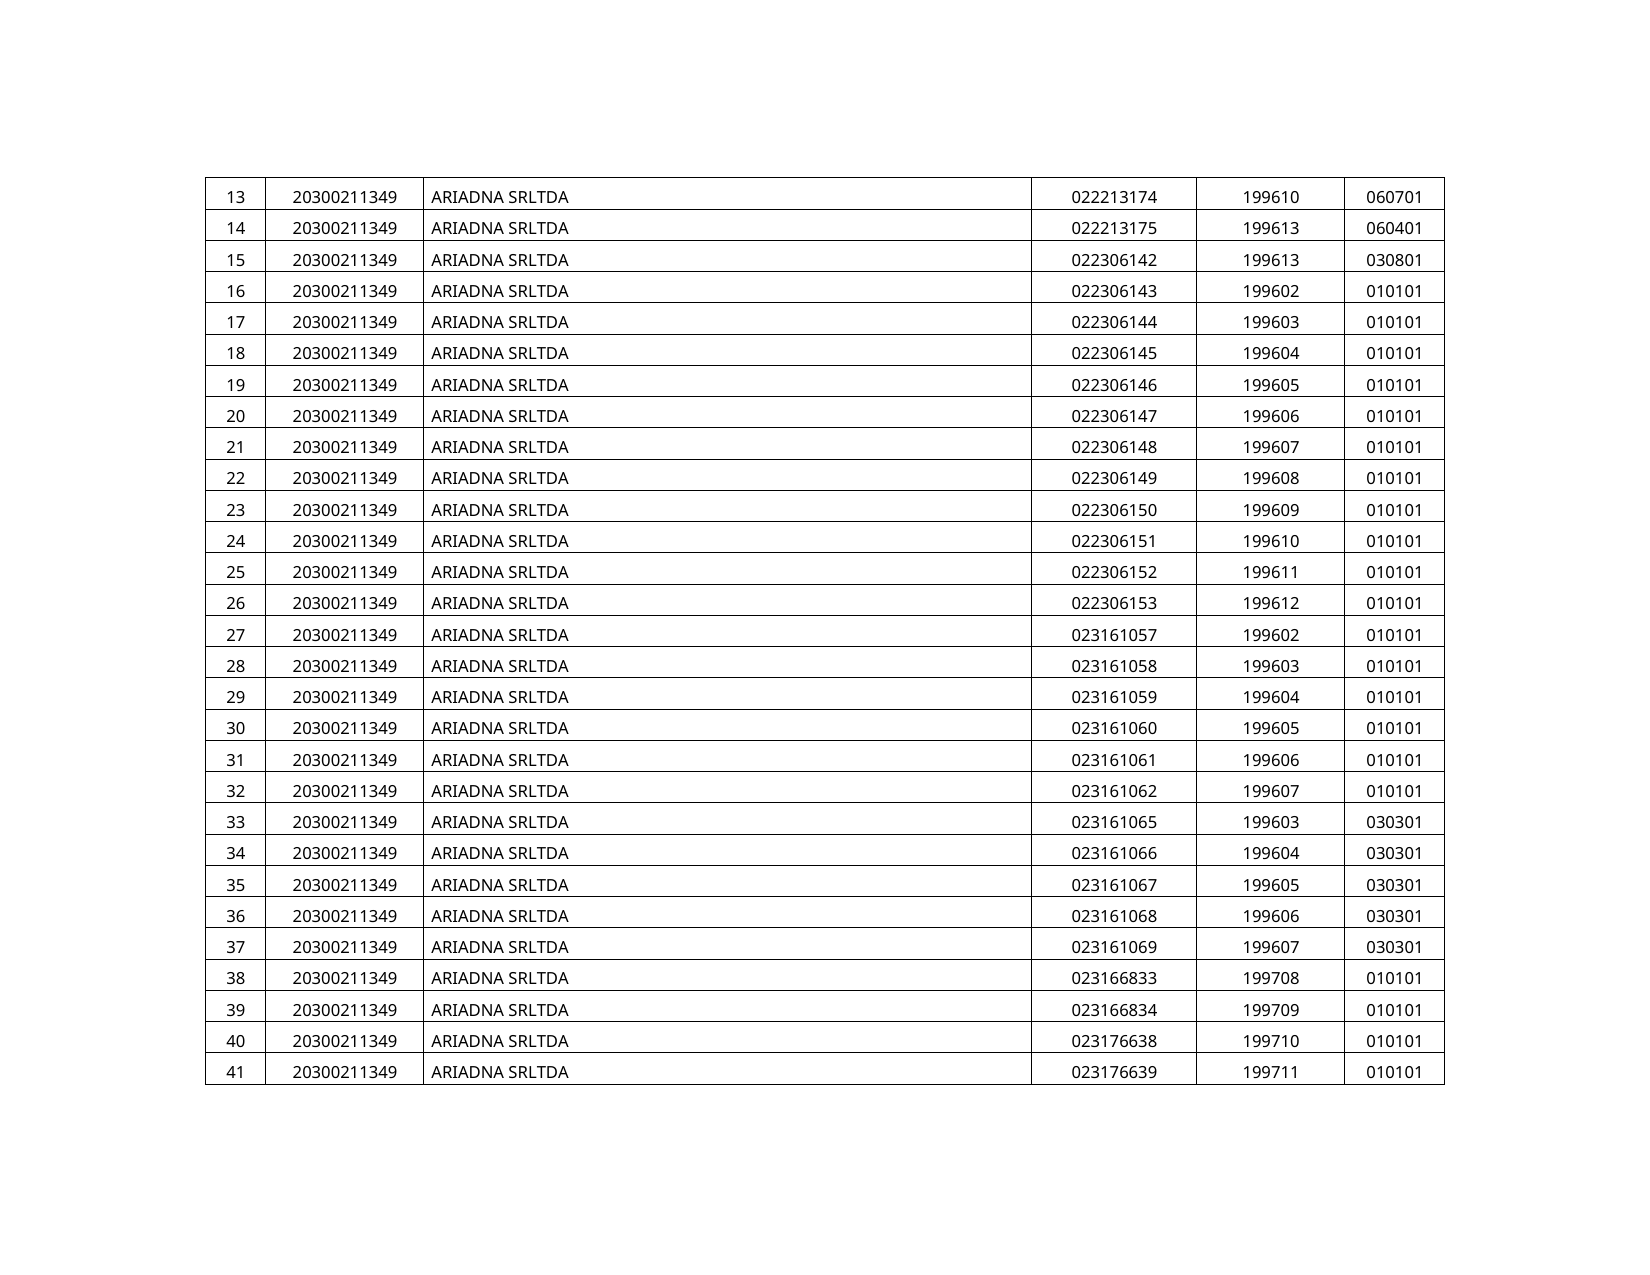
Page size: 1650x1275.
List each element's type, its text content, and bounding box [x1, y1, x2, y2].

table_cell 199607 [1197, 928, 1344, 958]
table_cell 030301 [1345, 928, 1444, 958]
table_cell 010101 [1345, 616, 1444, 646]
table_cell 010101 [1345, 741, 1444, 771]
table_cell ARIADNA SRLTDA [424, 335, 1031, 365]
table_cell 030301 [1345, 803, 1444, 833]
table_cell 022213175 [1032, 210, 1196, 240]
table_cell 023176638 [1032, 1022, 1196, 1052]
table_cell 20300211349 [266, 1053, 423, 1083]
table_cell 20300211349 [266, 741, 423, 771]
table_cell 20 [206, 397, 265, 427]
table_cell 199602 [1197, 616, 1344, 646]
table_cell 199608 [1197, 460, 1344, 490]
table_cell 199708 [1197, 960, 1344, 990]
table_cell 199610 [1197, 522, 1344, 552]
table_cell ARIADNA SRLTDA [424, 991, 1031, 1021]
table_cell 199607 [1197, 428, 1344, 458]
table_cell 010101 [1345, 1022, 1444, 1052]
table_cell 010101 [1345, 366, 1444, 396]
table_cell 010101 [1345, 428, 1444, 458]
table_cell 060701 [1345, 178, 1444, 208]
table_cell 022213174 [1032, 178, 1196, 208]
table_cell 199605 [1197, 866, 1344, 896]
table_cell 023161068 [1032, 897, 1196, 927]
table_cell ARIADNA SRLTDA [424, 1022, 1031, 1052]
table_cell 199610 [1197, 178, 1344, 208]
table_cell 20300211349 [266, 366, 423, 396]
table_cell ARIADNA SRLTDA [424, 428, 1031, 458]
table_cell 25 [206, 553, 265, 583]
table_cell ARIADNA SRLTDA [424, 803, 1031, 833]
table_cell 199711 [1197, 1053, 1344, 1083]
table_cell 022306145 [1032, 335, 1196, 365]
table_cell 010101 [1345, 1053, 1444, 1083]
table_cell 24 [206, 522, 265, 552]
table_cell ARIADNA SRLTDA [424, 678, 1031, 708]
table_cell 199710 [1197, 1022, 1344, 1052]
table_cell 20300211349 [266, 1022, 423, 1052]
table_cell 21 [206, 428, 265, 458]
table_cell 023161062 [1032, 772, 1196, 802]
table_cell ARIADNA SRLTDA [424, 460, 1031, 490]
table_cell ARIADNA SRLTDA [424, 397, 1031, 427]
table_cell 36 [206, 897, 265, 927]
table_cell 32 [206, 772, 265, 802]
table_cell 199606 [1197, 397, 1344, 427]
table_cell 199709 [1197, 991, 1344, 1021]
table_cell 41 [206, 1053, 265, 1083]
table_cell ARIADNA SRLTDA [424, 960, 1031, 990]
table_cell 199604 [1197, 335, 1344, 365]
table_cell ARIADNA SRLTDA [424, 866, 1031, 896]
table_cell 20300211349 [266, 303, 423, 333]
table_cell 29 [206, 678, 265, 708]
table_cell 20300211349 [266, 272, 423, 302]
table_cell 010101 [1345, 272, 1444, 302]
table_cell 199603 [1197, 647, 1344, 677]
table_cell 15 [206, 241, 265, 271]
table_cell ARIADNA SRLTDA [424, 585, 1031, 615]
table_cell 010101 [1345, 522, 1444, 552]
table_cell 010101 [1345, 585, 1444, 615]
table_cell ARIADNA SRLTDA [424, 241, 1031, 271]
table_cell 40 [206, 1022, 265, 1052]
table_cell ARIADNA SRLTDA [424, 772, 1031, 802]
table_cell ARIADNA SRLTDA [424, 897, 1031, 927]
table_cell 023176639 [1032, 1053, 1196, 1083]
table_cell 17 [206, 303, 265, 333]
table_cell ARIADNA SRLTDA [424, 272, 1031, 302]
table_cell 20300211349 [266, 866, 423, 896]
table_cell 022306150 [1032, 491, 1196, 521]
table_cell 023166833 [1032, 960, 1196, 990]
table_cell 023161065 [1032, 803, 1196, 833]
table_cell 20300211349 [266, 335, 423, 365]
table_cell 199613 [1197, 241, 1344, 271]
table_cell ARIADNA SRLTDA [424, 647, 1031, 677]
table_cell 010101 [1345, 303, 1444, 333]
table_cell 010101 [1345, 491, 1444, 521]
table_cell 023161059 [1032, 678, 1196, 708]
table_cell 20300211349 [266, 678, 423, 708]
table_cell 20300211349 [266, 460, 423, 490]
table_cell 022306152 [1032, 553, 1196, 583]
table_cell 20300211349 [266, 647, 423, 677]
table_cell 023161060 [1032, 710, 1196, 740]
table_cell 199603 [1197, 803, 1344, 833]
table_cell 20300211349 [266, 491, 423, 521]
table_cell 030301 [1345, 897, 1444, 927]
table_cell 18 [206, 335, 265, 365]
table_cell 199612 [1197, 585, 1344, 615]
table_cell 199603 [1197, 303, 1344, 333]
table_cell 22 [206, 460, 265, 490]
table_cell ARIADNA SRLTDA [424, 522, 1031, 552]
table_cell 14 [206, 210, 265, 240]
table_cell 022306146 [1032, 366, 1196, 396]
table_cell 199609 [1197, 491, 1344, 521]
table_cell 023161066 [1032, 835, 1196, 865]
table_cell 30 [206, 710, 265, 740]
table_cell 010101 [1345, 335, 1444, 365]
table_cell 31 [206, 741, 265, 771]
table_cell 022306149 [1032, 460, 1196, 490]
table_cell 010101 [1345, 772, 1444, 802]
table_cell ARIADNA SRLTDA [424, 366, 1031, 396]
table_cell 023161057 [1032, 616, 1196, 646]
table_cell 199606 [1197, 897, 1344, 927]
table_cell ARIADNA SRLTDA [424, 710, 1031, 740]
table_cell ARIADNA SRLTDA [424, 491, 1031, 521]
table_cell 20300211349 [266, 960, 423, 990]
table_cell 20300211349 [266, 928, 423, 958]
table_cell 022306153 [1032, 585, 1196, 615]
table_cell 022306143 [1032, 272, 1196, 302]
table_cell 20300211349 [266, 553, 423, 583]
table_cell ARIADNA SRLTDA [424, 835, 1031, 865]
table_cell 010101 [1345, 710, 1444, 740]
table_cell 023161069 [1032, 928, 1196, 958]
table_cell 199613 [1197, 210, 1344, 240]
table_cell ARIADNA SRLTDA [424, 178, 1031, 208]
table_cell 199606 [1197, 741, 1344, 771]
table_cell 20300211349 [266, 178, 423, 208]
table_cell 199602 [1197, 272, 1344, 302]
table_cell 23 [206, 491, 265, 521]
table_cell 20300211349 [266, 710, 423, 740]
table_cell 199605 [1197, 710, 1344, 740]
table_cell 20300211349 [266, 585, 423, 615]
table_cell 010101 [1345, 460, 1444, 490]
table_cell 010101 [1345, 678, 1444, 708]
table_cell 060401 [1345, 210, 1444, 240]
table_cell 030301 [1345, 866, 1444, 896]
table_cell 010101 [1345, 553, 1444, 583]
table_cell 16 [206, 272, 265, 302]
table_cell 023166834 [1032, 991, 1196, 1021]
table_cell 33 [206, 803, 265, 833]
table_cell 20300211349 [266, 210, 423, 240]
table_cell 010101 [1345, 647, 1444, 677]
table_cell 022306147 [1032, 397, 1196, 427]
table_cell 20300211349 [266, 241, 423, 271]
table_cell 199605 [1197, 366, 1344, 396]
table_cell 022306151 [1032, 522, 1196, 552]
table_cell 13 [206, 178, 265, 208]
table_cell 199611 [1197, 553, 1344, 583]
table_cell 26 [206, 585, 265, 615]
table_cell 20300211349 [266, 616, 423, 646]
table_cell 27 [206, 616, 265, 646]
table_cell 35 [206, 866, 265, 896]
table_cell 023161058 [1032, 647, 1196, 677]
table_cell 199607 [1197, 772, 1344, 802]
table_cell 38 [206, 960, 265, 990]
table_cell 20300211349 [266, 772, 423, 802]
table_cell 030801 [1345, 241, 1444, 271]
table_cell 19 [206, 366, 265, 396]
table_cell 199604 [1197, 835, 1344, 865]
table_cell 022306148 [1032, 428, 1196, 458]
table_cell 030301 [1345, 835, 1444, 865]
table_cell 010101 [1345, 991, 1444, 1021]
table_cell 022306142 [1032, 241, 1196, 271]
table_cell 20300211349 [266, 428, 423, 458]
table_cell ARIADNA SRLTDA [424, 616, 1031, 646]
table_cell 20300211349 [266, 522, 423, 552]
table_cell ARIADNA SRLTDA [424, 210, 1031, 240]
table_cell 010101 [1345, 960, 1444, 990]
table_cell ARIADNA SRLTDA [424, 928, 1031, 958]
table_cell 34 [206, 835, 265, 865]
table_cell ARIADNA SRLTDA [424, 553, 1031, 583]
table_cell 023161067 [1032, 866, 1196, 896]
table_cell 20300211349 [266, 897, 423, 927]
table_cell 20300211349 [266, 991, 423, 1021]
table_cell 199604 [1197, 678, 1344, 708]
table_cell 022306144 [1032, 303, 1196, 333]
table_cell ARIADNA SRLTDA [424, 303, 1031, 333]
table_cell 37 [206, 928, 265, 958]
table_cell 023161061 [1032, 741, 1196, 771]
table_cell 20300211349 [266, 397, 423, 427]
table_cell 28 [206, 647, 265, 677]
table_cell 20300211349 [266, 803, 423, 833]
table_cell 20300211349 [266, 835, 423, 865]
table_cell ARIADNA SRLTDA [424, 741, 1031, 771]
table_cell 39 [206, 991, 265, 1021]
table_cell ARIADNA SRLTDA [424, 1053, 1031, 1083]
table_cell 010101 [1345, 397, 1444, 427]
